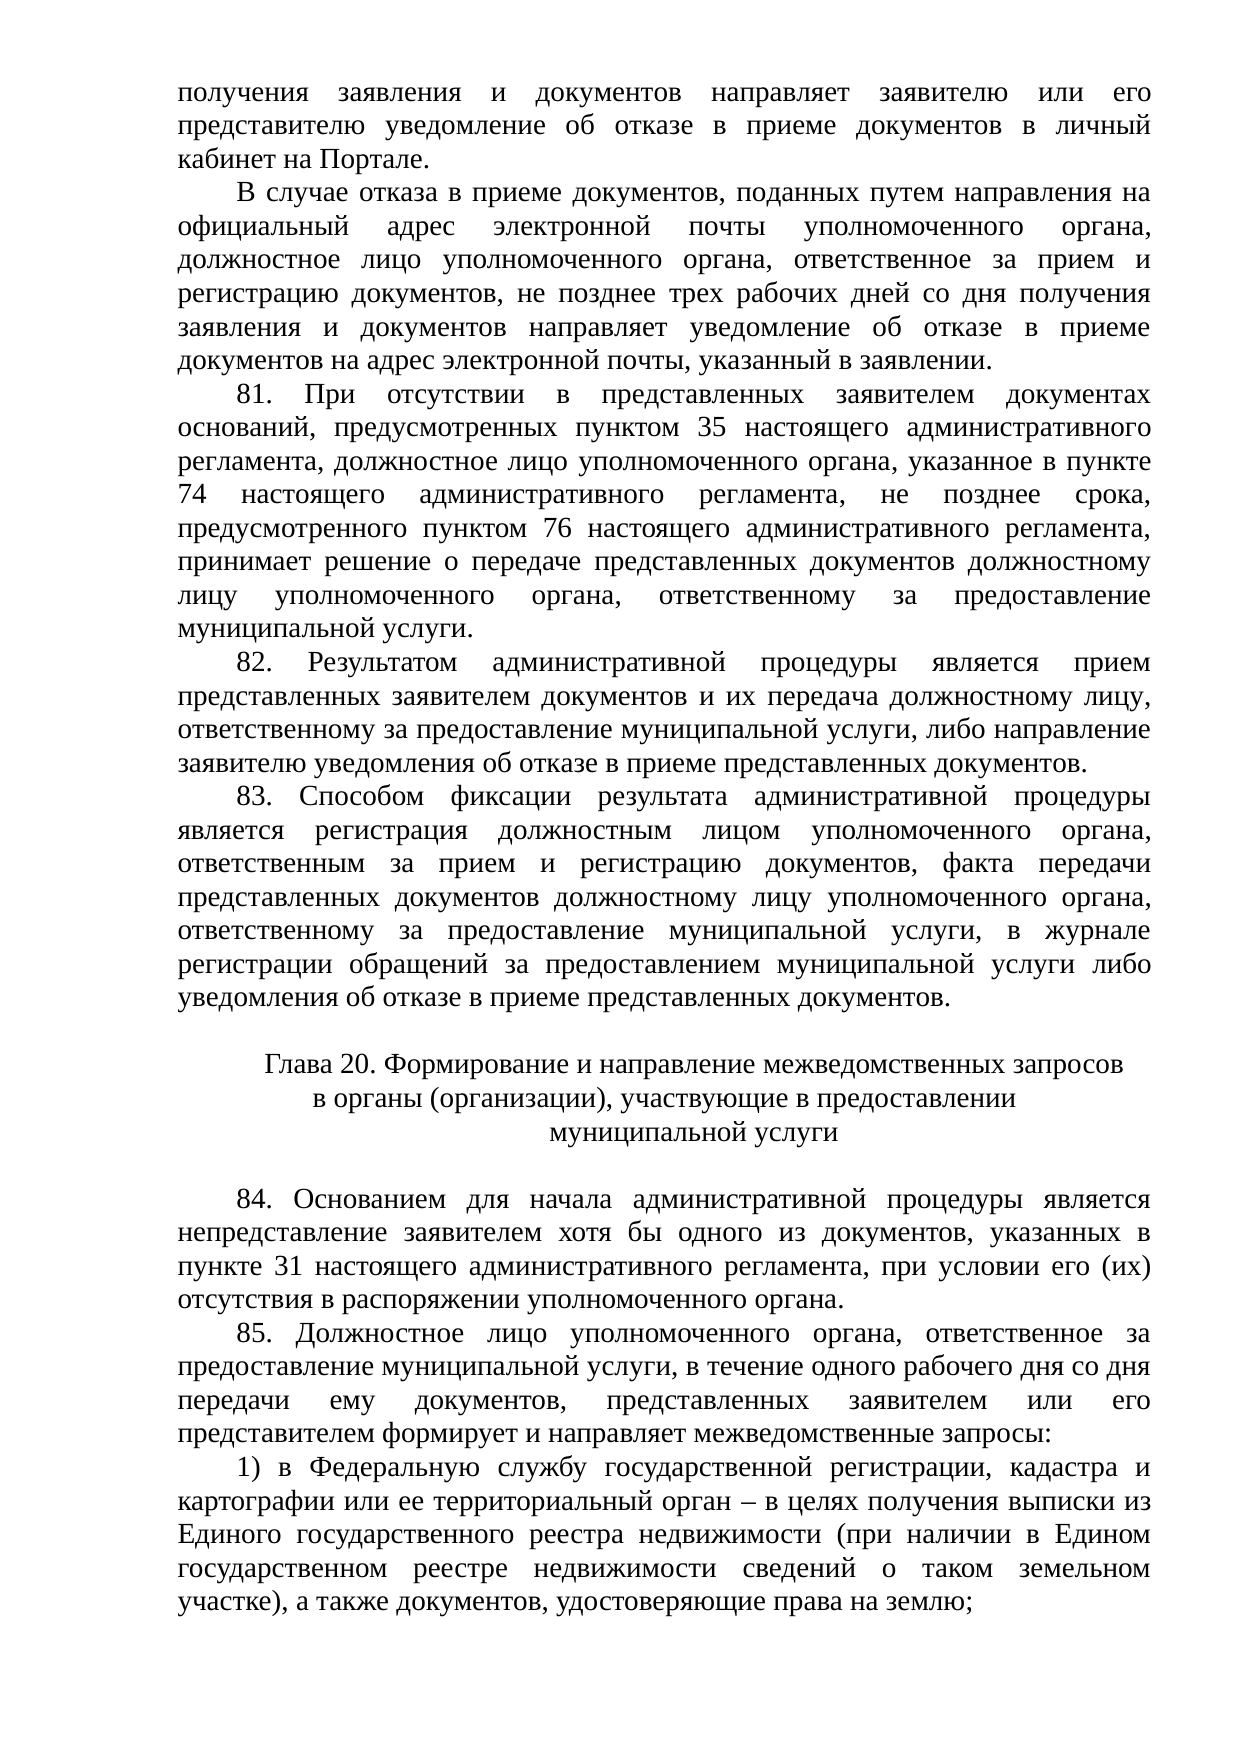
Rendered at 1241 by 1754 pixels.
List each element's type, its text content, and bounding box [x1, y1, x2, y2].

text 85. Должностное лицо уполномоченного органа, ответственное за предоставление муниципальной услуги, в течение одного рабочего дня со дня передачи ему документов, представленных заявителем или его представителем формирует и направляет межведомственные запросы: [177, 1315, 1152, 1449]
text 84. Основанием для начала административной процедуры является непредставление заявителем хотя бы одного из документов, указанных в пункте 31 настоящего административного регламента, при условии его (их) отсутствия в распоряжении уполномоченного органа. [177, 1181, 1152, 1315]
text муниципальной услуги [177, 1114, 1152, 1147]
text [177, 74, 1152, 174]
text Глава 20. Формирование и направление межведомственных запросов в органы (организации), участвующие в предоставлении [177, 1047, 1152, 1114]
text 1) в Федеральную службу государственной регистрации, кадастра и картографии или ее территориальный орган – в целях получения выписки из Единого государственного реестра недвижимости (при наличии в Едином государственном реестре недвижимости сведений о таком земельном участке), а также документов, удостоверяющие права на землю; [177, 1449, 1152, 1617]
text 81. При отсутствии в представленных заявителем документах оснований, предусмотренных пунктом 35 настоящего административного регламента, должностное лицо уполномоченного органа, указанное в пункте 74 настоящего административного регламента, не позднее срока, предусмотренного пунктом 76 настоящего административного регламента, принимает решение о передаче представленных документов должностному лицу уполномоченного органа, ответственному за предоставление муниципальной услуги. [177, 376, 1152, 644]
text 82. Результатом административной процедуры является прием представленных заявителем документов и их передача должностному лицу, ответственному за предоставление муниципальной услуги, либо направление заявителю уведомления об отказе в приеме представленных документов. [177, 644, 1152, 778]
text В случае отказа в приеме документов, поданных путем направления на официальный адрес электронной почты уполномоченного органа, должностное лицо уполномоченного органа, ответственное за прием и регистрацию документов, не позднее трех рабочих дней со дня получения заявления и документов направляет уведомление об отказе в приеме документов на адрес электронной почты, указанный в заявлении. [177, 174, 1152, 376]
text 83. Способом фиксации результата административной процедуры является регистрация должностным лицом уполномоченного органа, ответственным за прием и регистрацию документов, факта передачи представленных документов должностному лицу уполномоченного органа, ответственному за предоставление муниципальной услуги, в журнале регистрации обращений за предоставлением муниципальной услуги либо уведомления об отказе в приеме представленных документов. [177, 778, 1152, 1013]
